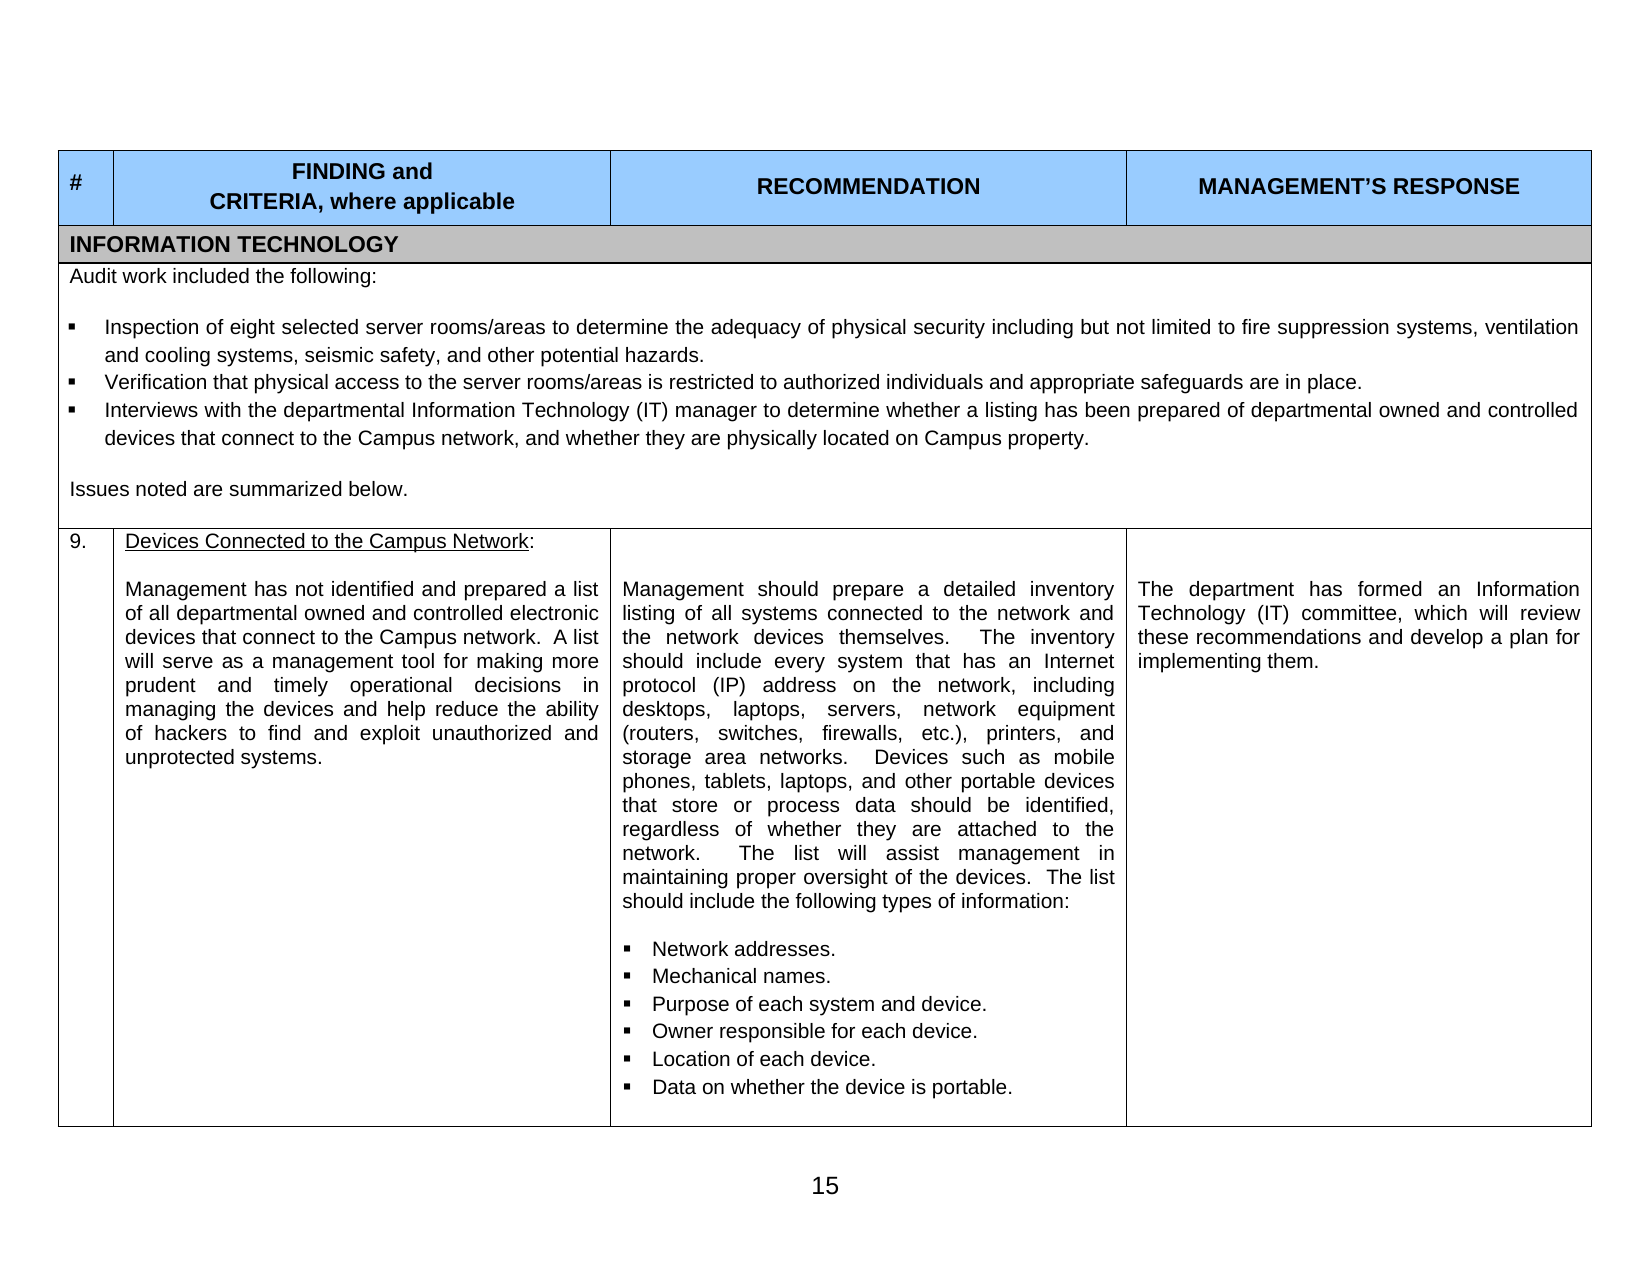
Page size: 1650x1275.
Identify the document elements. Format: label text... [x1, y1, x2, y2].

table_header # [59, 151, 113, 225]
table_cell Management should prepare a detailed inventory listing of all systems connected to the network and the network devices themselves. The inventory should include every system that has an Internet protocol (IP) address on the network, including desktops, laptops, servers, network equipment (routers, switches, firewalls, etc.), printers, and storage area networks. Devices such as mobile phones, tablets, laptops, and other portable devices that store or process data should be identified, regardless of whether they are attached to the network. The list will assist management in maintaining proper oversight of the devices. The list should include the following types of information: Network addresses. Mechanical names. Purpose of each system and device. Owner responsible for each device. Location of each device. Data on whether the device is portable. [611, 529, 1126, 1126]
table_cell Devices Connected to the Campus Network: Management has not identified and prepared a list of all departmental owned and controlled electronic devices that connect to the Campus network. A list will serve as a management tool for making more prudent and timely operational decisions in managing the devices and help reduce the ability of hackers to find and exploit unauthorized and unprotected systems. [114, 529, 610, 1126]
table_cell 9. [59, 529, 113, 1126]
table_cell The department has formed an Information Technology (IT) committee, which will review these recommendations and develop a plan for implementing them. [1127, 529, 1591, 1126]
table_header MANAGEMENT’S RESPONSE [1127, 151, 1591, 225]
table_cell INFORMATION TECHNOLOGY [59, 226, 1591, 262]
table_header RECOMMENDATION [611, 151, 1126, 225]
table_cell Audit work included the following: Inspection of eight selected server rooms/areas to determine the adequacy of physical security including but not limited to fire suppression systems, ventilation and cooling systems, seismic safety, and other potential hazards. Verification that physical access to the server rooms/areas is restricted to authorized individuals and appropriate safeguards are in place. Interviews with the departmental Information Technology (IT) manager to determine whether a listing has been prepared of departmental owned and controlled devices that connect to the Campus network, and whether they are physically located on Campus property. Issues noted are summarized below. [59, 264, 1591, 528]
table_header FINDING and CRITERIA, where applicable [114, 151, 610, 225]
